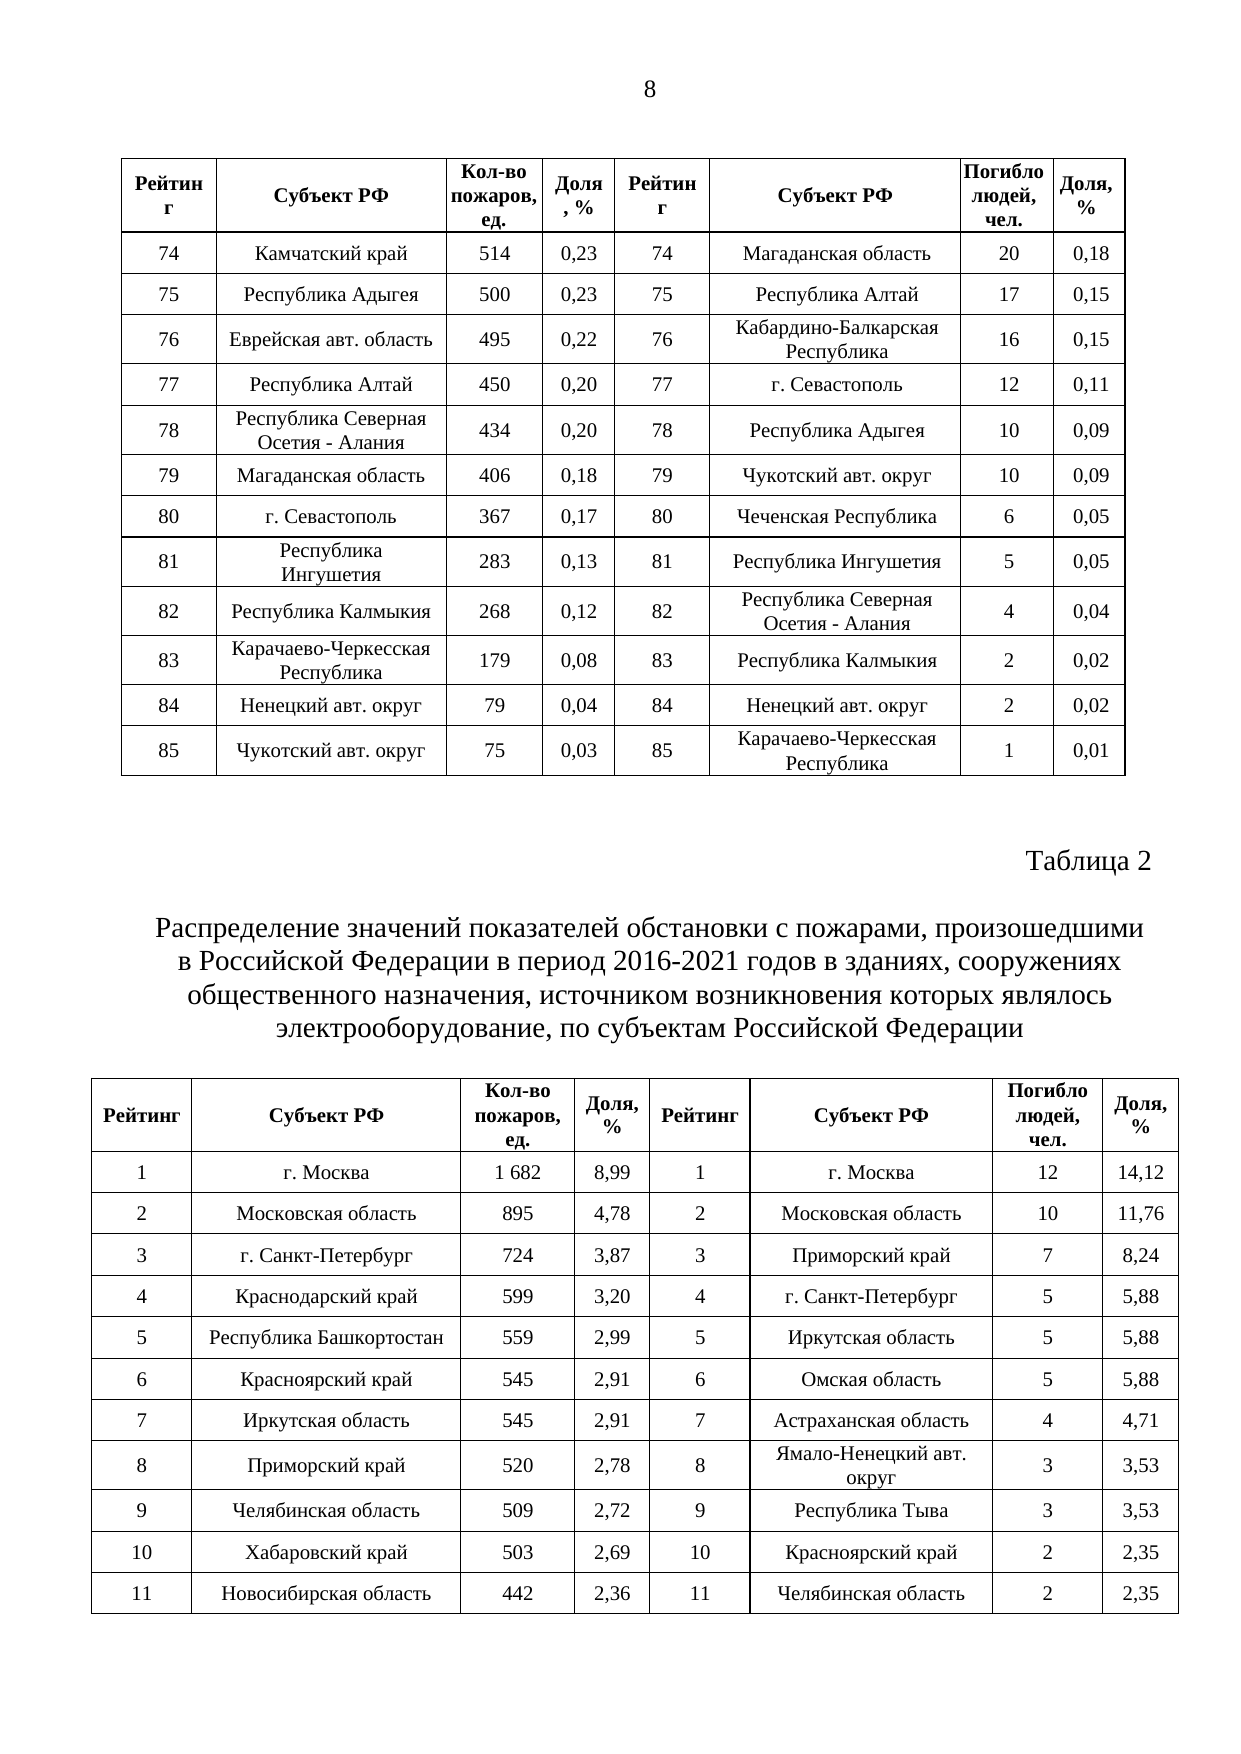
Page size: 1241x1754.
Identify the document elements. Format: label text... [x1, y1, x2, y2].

table_cell г. Севастополь [710, 364, 960, 404]
table_cell 509 [461, 1490, 574, 1531]
table_cell 8,24 [1103, 1234, 1178, 1275]
table_cell 80 [122, 496, 216, 536]
table_cell Магаданская область [710, 233, 960, 273]
table_cell г. Москва [751, 1152, 992, 1192]
table_cell 5 [961, 538, 1053, 586]
table_cell 11,76 [1103, 1193, 1178, 1233]
table_cell 79 [122, 455, 216, 495]
table_cell 2 [961, 636, 1053, 684]
table_cell 75 [615, 274, 709, 314]
table_cell 2 [961, 685, 1053, 725]
table_cell Чукотский авт. округ [217, 726, 446, 774]
table_cell Чукотский авт. округ [710, 455, 960, 495]
table_cell 0,04 [543, 685, 614, 725]
table_header Рейтинг [615, 159, 709, 231]
table_cell Республика Тыва [751, 1490, 992, 1531]
table_cell 520 [461, 1441, 574, 1489]
table_cell 545 [461, 1400, 574, 1440]
table_cell 77 [615, 364, 709, 404]
table_header Доля, % [1103, 1079, 1178, 1151]
table_cell 2,36 [575, 1573, 649, 1613]
text Таблица 2 [148, 843, 1152, 876]
table_cell Республика Северная Осетия - Алания [710, 587, 960, 635]
table_cell 0,17 [543, 496, 614, 536]
table_cell Иркутская область [192, 1400, 460, 1440]
table_cell Приморский край [192, 1441, 460, 1489]
table_cell Магаданская область [217, 455, 446, 495]
table_cell 3,53 [1103, 1441, 1178, 1489]
table_cell 559 [461, 1317, 574, 1357]
table_cell Челябинская область [751, 1573, 992, 1613]
table_cell Республика Ингушетия [710, 538, 960, 586]
table_cell 77 [122, 364, 216, 404]
table_cell 6 [92, 1359, 191, 1399]
table_cell 79 [447, 685, 542, 725]
table_cell 503 [461, 1532, 574, 1572]
table_cell 1 [92, 1152, 191, 1192]
table_cell 75 [447, 726, 542, 774]
table_cell 4,78 [575, 1193, 649, 1233]
table_cell 8,99 [575, 1152, 649, 1192]
table_cell 895 [461, 1193, 574, 1233]
table_cell Чеченская Республика [710, 496, 960, 536]
table_cell г. Санкт-Петербург [192, 1234, 460, 1275]
table_cell 4,71 [1103, 1400, 1178, 1440]
table_cell 9 [92, 1490, 191, 1531]
table_cell 5 [92, 1317, 191, 1357]
table_cell 10 [650, 1532, 749, 1572]
table_cell Омская область [751, 1359, 992, 1399]
table_cell 0,15 [1054, 315, 1124, 363]
table_cell 2 [993, 1573, 1102, 1613]
table_cell 7 [650, 1400, 749, 1440]
table_cell 74 [615, 233, 709, 273]
table_cell 76 [615, 315, 709, 363]
table_cell 16 [961, 315, 1053, 363]
table_cell 81 [615, 538, 709, 586]
table_cell 0,20 [543, 364, 614, 404]
table_cell 0,09 [1054, 406, 1124, 454]
table_header Субъект РФ [710, 159, 960, 231]
table_cell 2 [993, 1532, 1102, 1572]
table_cell 0,03 [543, 726, 614, 774]
table_header Субъект РФ [217, 159, 446, 231]
table_cell Московская область [751, 1193, 992, 1233]
table_cell 10 [993, 1193, 1102, 1233]
table_cell Республика Ингушетия [217, 538, 446, 586]
table_header Рейтинг [92, 1079, 191, 1151]
table_cell 268 [447, 587, 542, 635]
table_cell 0,05 [1054, 496, 1124, 536]
table_cell 76 [122, 315, 216, 363]
table_cell Ненецкий авт. округ [710, 685, 960, 725]
table_cell 12 [993, 1152, 1102, 1192]
table_cell 0,18 [1054, 233, 1124, 273]
table_cell Еврейская авт. область [217, 315, 446, 363]
table_cell 85 [615, 726, 709, 774]
table_cell 2 [92, 1193, 191, 1233]
table_cell 3 [993, 1441, 1102, 1489]
table_cell 406 [447, 455, 542, 495]
table_cell 10 [961, 406, 1053, 454]
table_cell 1 [961, 726, 1053, 774]
table_cell Ненецкий авт. округ [217, 685, 446, 725]
table_cell 0,01 [1054, 726, 1124, 774]
table_cell 20 [961, 233, 1053, 273]
table_cell 0,20 [543, 406, 614, 454]
table_cell 0,23 [543, 233, 614, 273]
table_cell 8 [92, 1441, 191, 1489]
table_cell Хабаровский край [192, 1532, 460, 1572]
table_cell 0,13 [543, 538, 614, 586]
table_cell Республика Башкортостан [192, 1317, 460, 1357]
table_cell 11 [92, 1573, 191, 1613]
table_cell 74 [122, 233, 216, 273]
table_cell 2,78 [575, 1441, 649, 1489]
table_cell 3 [92, 1234, 191, 1275]
table_cell 11 [650, 1573, 749, 1613]
table_cell 9 [650, 1490, 749, 1531]
table_cell 283 [447, 538, 542, 586]
table_cell Республика Северная Осетия - Алания [217, 406, 446, 454]
table_cell 500 [447, 274, 542, 314]
table_cell 78 [615, 406, 709, 454]
table_cell 75 [122, 274, 216, 314]
table_cell Иркутская область [751, 1317, 992, 1357]
table_cell 2,91 [575, 1359, 649, 1399]
table_cell 179 [447, 636, 542, 684]
table_cell 442 [461, 1573, 574, 1613]
table_cell 6 [961, 496, 1053, 536]
table_header Доля, % [543, 159, 614, 231]
table_cell 450 [447, 364, 542, 404]
table_cell 83 [615, 636, 709, 684]
table_cell 84 [615, 685, 709, 725]
table_cell 4 [993, 1400, 1102, 1440]
table_cell 0,15 [1054, 274, 1124, 314]
table_cell 3,53 [1103, 1490, 1178, 1531]
table_header Кол-во пожаров, ед. [447, 159, 542, 231]
table_cell 2,91 [575, 1400, 649, 1440]
table_header Субъект РФ [192, 1079, 460, 1151]
table_cell 2,35 [1103, 1532, 1178, 1572]
table_cell 5 [993, 1317, 1102, 1357]
table_cell Карачаево-Черкесская Республика [217, 636, 446, 684]
table_cell Краснодарский край [192, 1276, 460, 1316]
table_cell 5 [650, 1317, 749, 1357]
table_header Доля, % [575, 1079, 649, 1151]
table_cell Ямало-Ненецкий авт. округ [751, 1441, 992, 1489]
table_cell 3 [650, 1234, 749, 1275]
table_cell 0,02 [1054, 636, 1124, 684]
table_cell Республика Адыгея [217, 274, 446, 314]
table_cell 495 [447, 315, 542, 363]
table_cell Камчатский край [217, 233, 446, 273]
table_cell 2,69 [575, 1532, 649, 1572]
table_cell 5 [993, 1359, 1102, 1399]
text Распределение значений показателей обстановки с пожарами, произошедшими в Российской Федерации в период 2016-2021 годов в зданиях, сооружениях общественного назначения, источником возникновения которых являлось электрооборудование, по субъектам Российской Федерации [148, 910, 1152, 1044]
table_cell 2 [650, 1193, 749, 1233]
table_cell 3,87 [575, 1234, 649, 1275]
table_cell Московская область [192, 1193, 460, 1233]
table_header Рейтинг [122, 159, 216, 231]
table_cell 82 [122, 587, 216, 635]
table_cell 2,99 [575, 1317, 649, 1357]
table_cell Челябинская область [192, 1490, 460, 1531]
table_cell 367 [447, 496, 542, 536]
table_cell 17 [961, 274, 1053, 314]
table_cell 78 [122, 406, 216, 454]
table_header Субъект РФ [751, 1079, 992, 1151]
table_cell Республика Калмыкия [217, 587, 446, 635]
table_cell 14,12 [1103, 1152, 1178, 1192]
table_cell 4 [650, 1276, 749, 1316]
table_cell 8 [650, 1441, 749, 1489]
table_cell 81 [122, 538, 216, 586]
table_cell 514 [447, 233, 542, 273]
table_cell Кабардино-Балкарская Республика [710, 315, 960, 363]
table_cell Красноярский край [192, 1359, 460, 1399]
table_cell 434 [447, 406, 542, 454]
table_cell 0,02 [1054, 685, 1124, 725]
table_cell 80 [615, 496, 709, 536]
table_header Погибло людей, чел. [961, 159, 1053, 231]
table_header Кол-во пожаров, ед. [461, 1079, 574, 1151]
table_cell 10 [961, 455, 1053, 495]
table_cell 10 [92, 1532, 191, 1572]
table_cell 724 [461, 1234, 574, 1275]
table_cell Красноярский край [751, 1532, 992, 1572]
table_cell 4 [961, 587, 1053, 635]
table_cell 6 [650, 1359, 749, 1399]
table_cell Астраханская область [751, 1400, 992, 1440]
table_cell 3,20 [575, 1276, 649, 1316]
table_cell 7 [92, 1400, 191, 1440]
table_header Погибло людей, чел. [993, 1079, 1102, 1151]
table_cell Приморский край [751, 1234, 992, 1275]
table_cell Карачаево-Черкесская Республика [710, 726, 960, 774]
table_cell 5 [993, 1276, 1102, 1316]
table_cell Республика Калмыкия [710, 636, 960, 684]
table_cell 2,35 [1103, 1573, 1178, 1613]
table_cell 2,72 [575, 1490, 649, 1531]
table_cell 79 [615, 455, 709, 495]
table_cell 12 [961, 364, 1053, 404]
table_cell 0,11 [1054, 364, 1124, 404]
table_cell Республика Адыгея [710, 406, 960, 454]
table_header Доля, % [1054, 159, 1124, 231]
table_cell 5,88 [1103, 1359, 1178, 1399]
table_cell Республика Алтай [710, 274, 960, 314]
table_cell 5,88 [1103, 1317, 1178, 1357]
table_cell 0,22 [543, 315, 614, 363]
table_cell 0,05 [1054, 538, 1124, 586]
table_cell 545 [461, 1359, 574, 1399]
table_cell 0,18 [543, 455, 614, 495]
table_cell 5,88 [1103, 1276, 1178, 1316]
table_cell 1 [650, 1152, 749, 1192]
table_cell Республика Алтай [217, 364, 446, 404]
table_cell г. Санкт-Петербург [751, 1276, 992, 1316]
table_cell 84 [122, 685, 216, 725]
table_cell Новосибирская область [192, 1573, 460, 1613]
table_cell 0,23 [543, 274, 614, 314]
table_header Рейтинг [650, 1079, 749, 1151]
table_cell 0,09 [1054, 455, 1124, 495]
table_cell 0,12 [543, 587, 614, 635]
table_cell 7 [993, 1234, 1102, 1275]
table_cell 0,08 [543, 636, 614, 684]
table_cell 599 [461, 1276, 574, 1316]
table_cell 4 [92, 1276, 191, 1316]
table_cell 0,04 [1054, 587, 1124, 635]
table_cell 82 [615, 587, 709, 635]
table_cell 85 [122, 726, 216, 774]
table_cell 83 [122, 636, 216, 684]
table_cell 1 682 [461, 1152, 574, 1192]
table_cell г. Москва [192, 1152, 460, 1192]
table_cell г. Севастополь [217, 496, 446, 536]
table_cell 3 [993, 1490, 1102, 1531]
